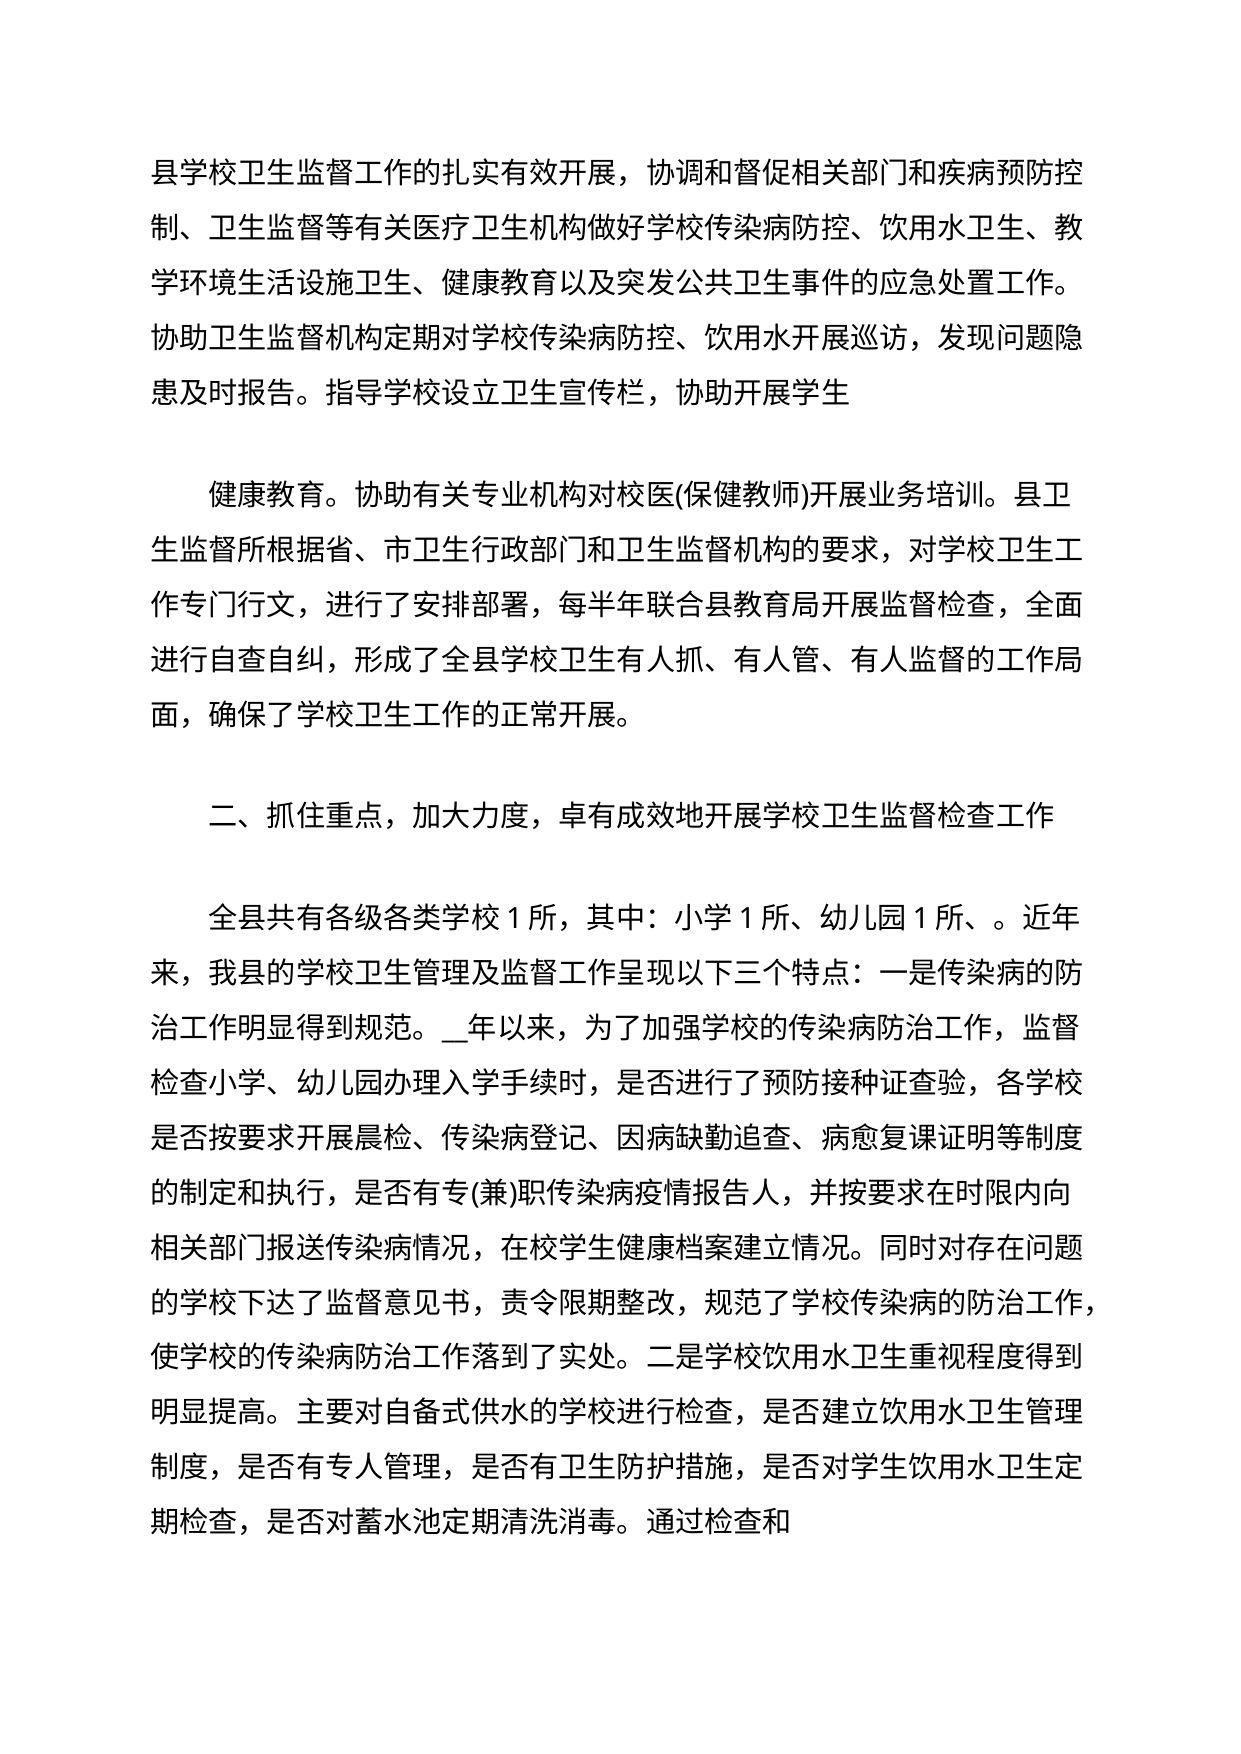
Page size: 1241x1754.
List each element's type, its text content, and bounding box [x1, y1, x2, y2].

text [150, 150, 1090, 412]
text 二、抓住重点，加大力度，卓有成效地开展学校卫生监督检查工作 [150, 793, 1090, 835]
text 全县共有各级各类学校1所，其中：小学1所、幼儿园1所、。近年来，我县的学校卫生管理及监督工作呈现以下三个特点：一是传染病的防治工作明显得到规范。__年以来，为了加强学校的传染病防治工作，监督检查小学、幼儿园办理入学手续时，是否进行了预防接种证查验，各学校是否按要求开展晨检、传染病登记、因病缺勤追查、病愈复课证明等制度的制定和执行，是否有专(兼)职传染病疫情报告人，并按要求在时限内向相关部门报送传染病情况，在校学生健康档案建立情况。同时对存在问题的学校下达了监督意见书，责令限期整改，规范了学校传染病的防治工作，使学校的传染病防治工作落到了实处。二是学校饮用水卫生重视程度得到明显提高。主要对自备式供水的学校进行检查，是否建立饮用水卫生管理制度，是否有专人管理，是否有卫生防护措施，是否对学生饮用水卫生定期检查，是否对蓄水池定期清洗消毒。通过检查和 [150, 894, 1090, 1541]
text 健康教育。协助有关专业机构对校医(保健教师)开展业务培训。县卫生监督所根据省、市卫生行政部门和卫生监督机构的要求，对学校卫生工作专门行文，进行了安排部署，每半年联合县教育局开展监督检查，全面进行自查自纠，形成了全县学校卫生有人抓、有人管、有人监督的工作局面，确保了学校卫生工作的正常开展。 [150, 471, 1090, 733]
